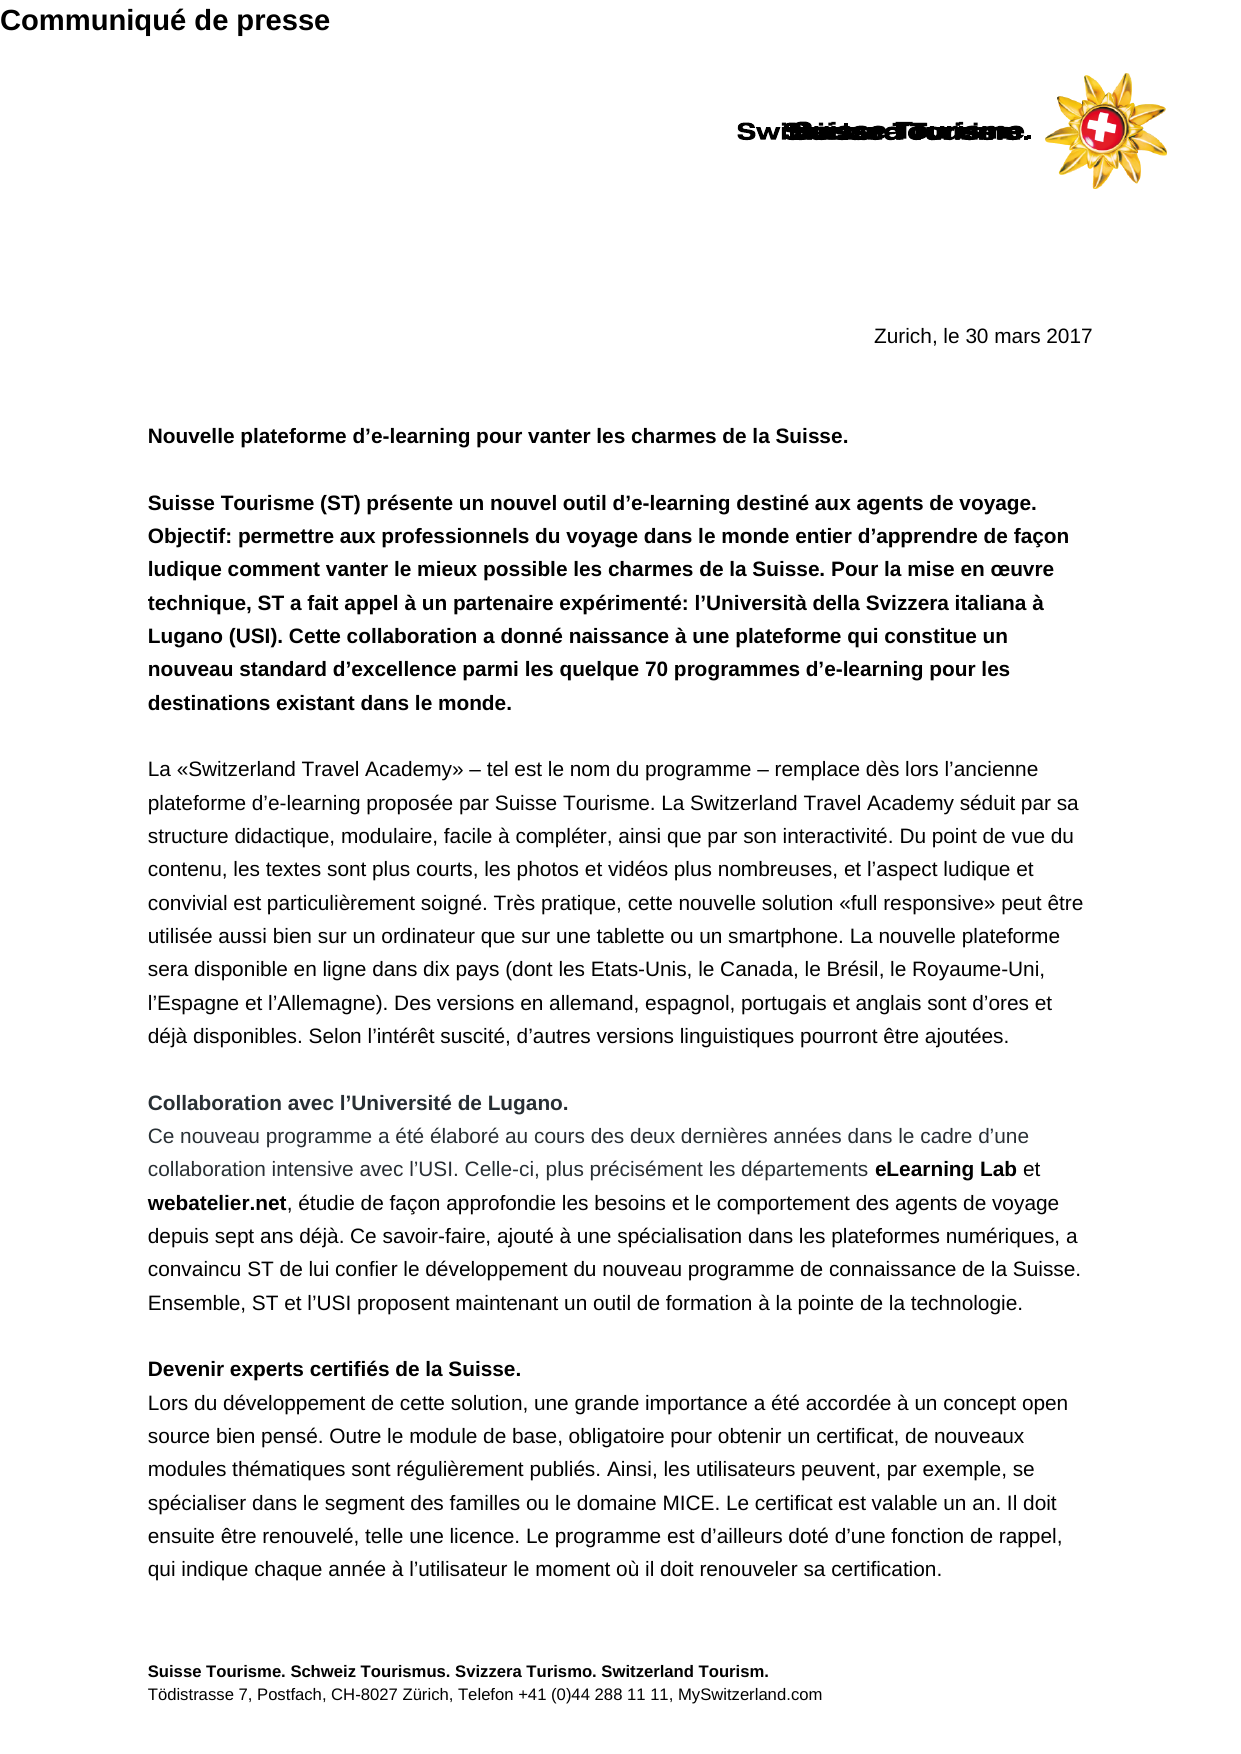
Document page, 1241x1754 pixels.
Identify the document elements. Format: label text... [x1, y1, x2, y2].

text Collaboration avec l’Université de Lugano. [148, 1083, 1092, 1117]
text La «Switzerland Travel Academy» – tel est le nom du programme – remplace dès lors l’ancienne plateforme d’e-learning proposée par Suisse Tourisme. La Switzerland Travel Academy séduit par sa structure didactique, modulaire, facile à compléter, ainsi que par son interactivité. Du point de vue du contenu, les textes sont plus courts, les photos et vidéos plus nombreuses, et l’aspect ludique et convivial est particulièrement soigné. Très pratique, cette nouvelle solution «full responsive» peut être utilisée aussi bien sur un ordinateur que sur une tablette ou un smartphone. La nouvelle plateforme sera disponible en ligne dans dix pays (dont les Etats-Unis, le Canada, le Brésil, le Royaume-Uni, l’Espagne et l’Allemagne). Des versions en allemand, espagnol, portugais et anglais sont d’ores et déjà disponibles. Selon l’intérêt suscité, d’autres versions linguistiques pourront être ajoutées. [148, 750, 1092, 1050]
text Zurich, le 30 mars 2017 [148, 317, 1092, 350]
picture [1039, 67, 1173, 195]
text Lors du développement de cette solution, une grande importance a été accordée à un concept open source bien pensé. Outre le module de base, obligatoire pour obtenir un certificat, de nouveaux modules thématiques sont régulièrement publiés. Ainsi, les utilisateurs peuvent, par exemple, se spécialiser dans le segment des familles ou le domaine MICE. Le certificat est valable un an. Il doit ensuite être renouvelé, telle une licence. Le programme est d’ailleurs doté d’une fonction de rappel, qui indique chaque année à l’utilisateur le moment où il doit renouveler sa certification. [148, 1383, 1092, 1583]
text Nouvelle plateforme d’e-learning pour vanter les charmes de la Suisse. [148, 417, 1092, 450]
text Ce nouveau programme a été élaboré au cours des deux dernières années dans le cadre d’une collaboration intensive avec l’USI. Celle-ci, plus précisément les départements eLearning Lab et webatelier.net, étudie de façon approfondie les besoins et le comportement des agents de voyage depuis sept ans déjà. Ce savoir-faire, ajouté à une spécialisation dans les plateformes numériques, a convaincu ST de lui confier le développement du nouveau programme de connaissance de la Suisse. Ensemble, ST et l’USI proposent maintenant un outil de formation à la pointe de la technologie. [148, 1117, 1092, 1317]
text Suisse Tourisme (ST) présente un nouvel outil d’e-learning destiné aux agents de voyage. Objectif: permettre aux professionnels du voyage dans le monde entier d’apprendre de façon ludique comment vanter le mieux possible les charmes de la Suisse. Pour la mise en œuvre technique, ST a fait appel à un partenaire expérimenté: l’Università della Svizzera italiana à Lugano (USI). Cette collaboration a donné naissance à une plateforme qui constitue un nouveau standard d’excellence parmi les quelque 70 programmes d’e-learning pour les destinations existant dans le monde. [148, 483, 1092, 717]
text Devenir experts certifiés de la Suisse. [148, 1350, 1092, 1383]
